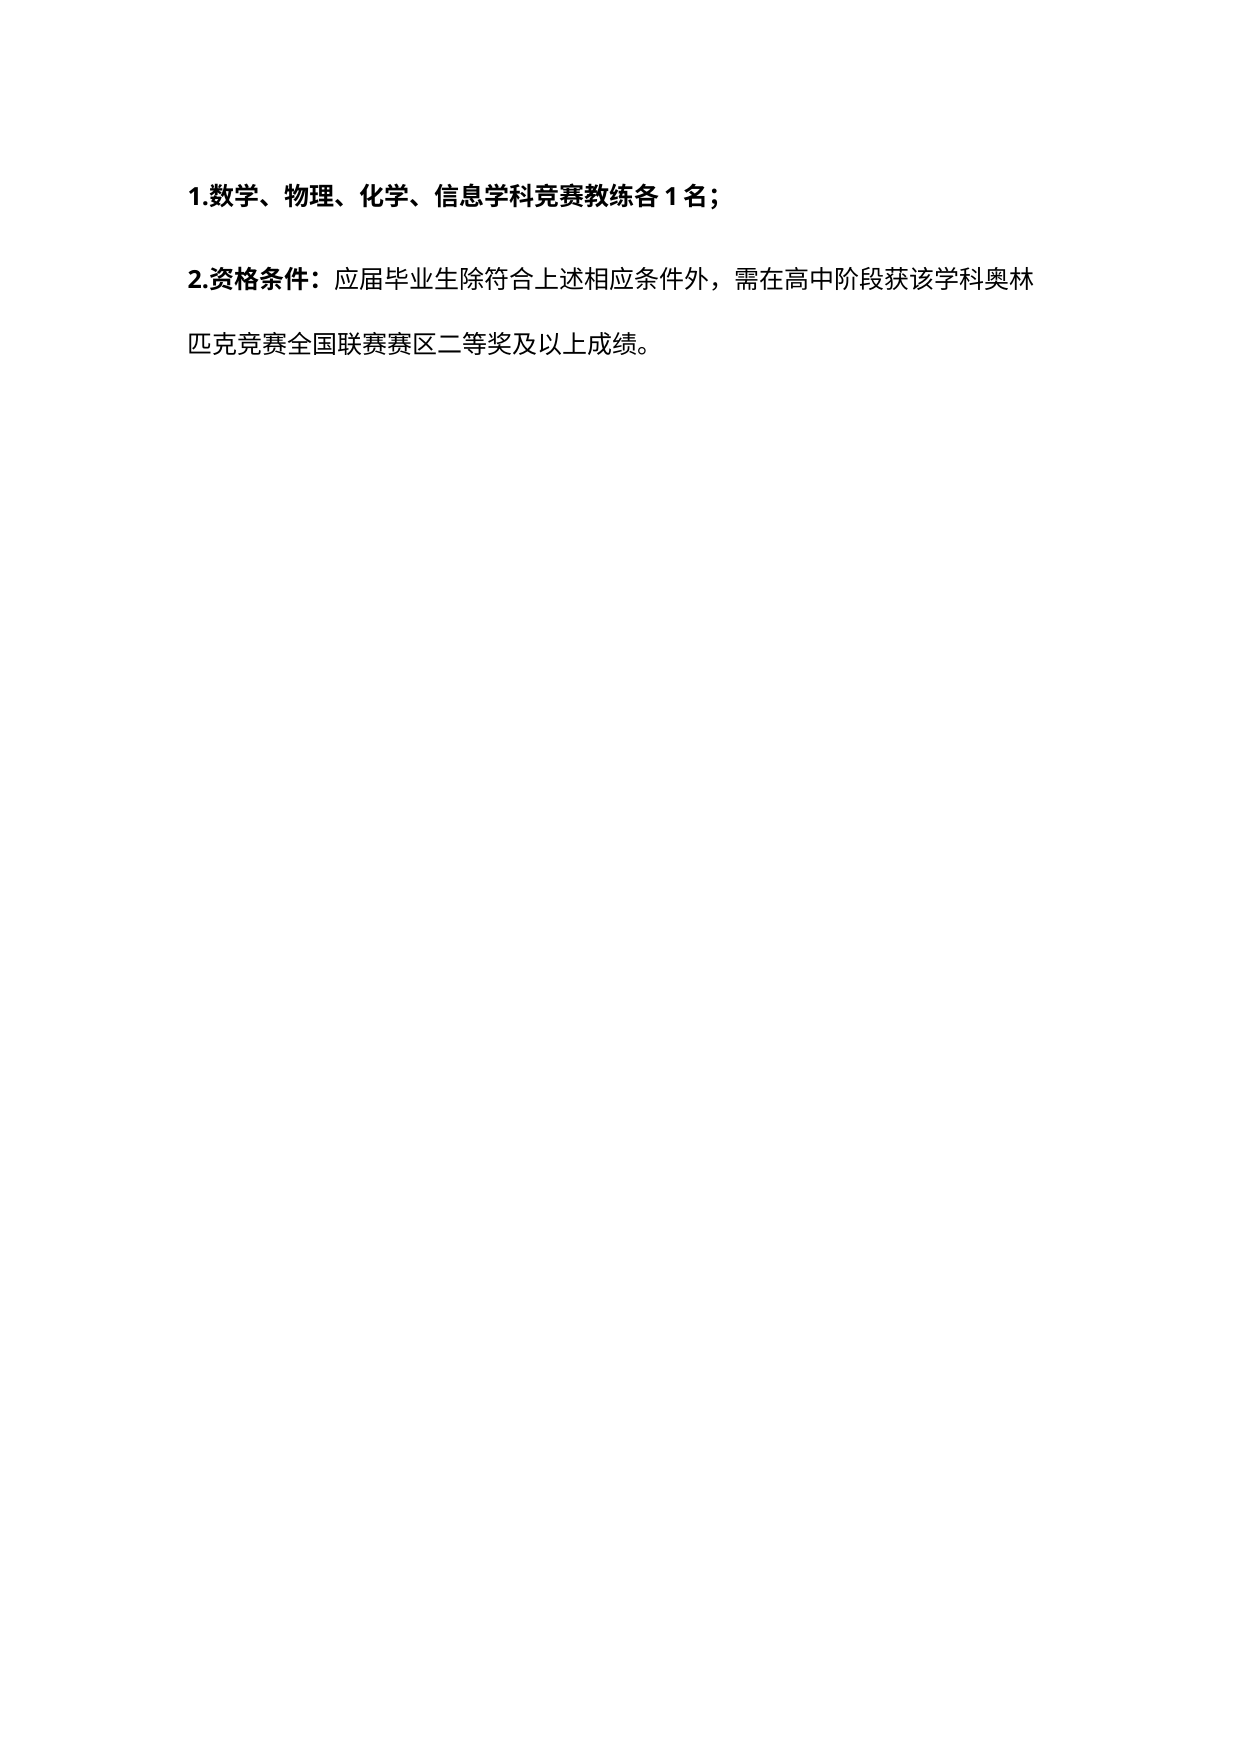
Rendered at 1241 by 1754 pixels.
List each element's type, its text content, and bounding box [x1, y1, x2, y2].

text 2.资格条件：应届毕业生除符合上述相应条件外，需在高中阶段获该学科奥林匹克竞赛全国联赛赛区二等奖及以上成绩。 [187, 245, 1053, 375]
list 1.数学、物理、化学、信息学科竞赛教练各1名； [187, 162, 1053, 227]
